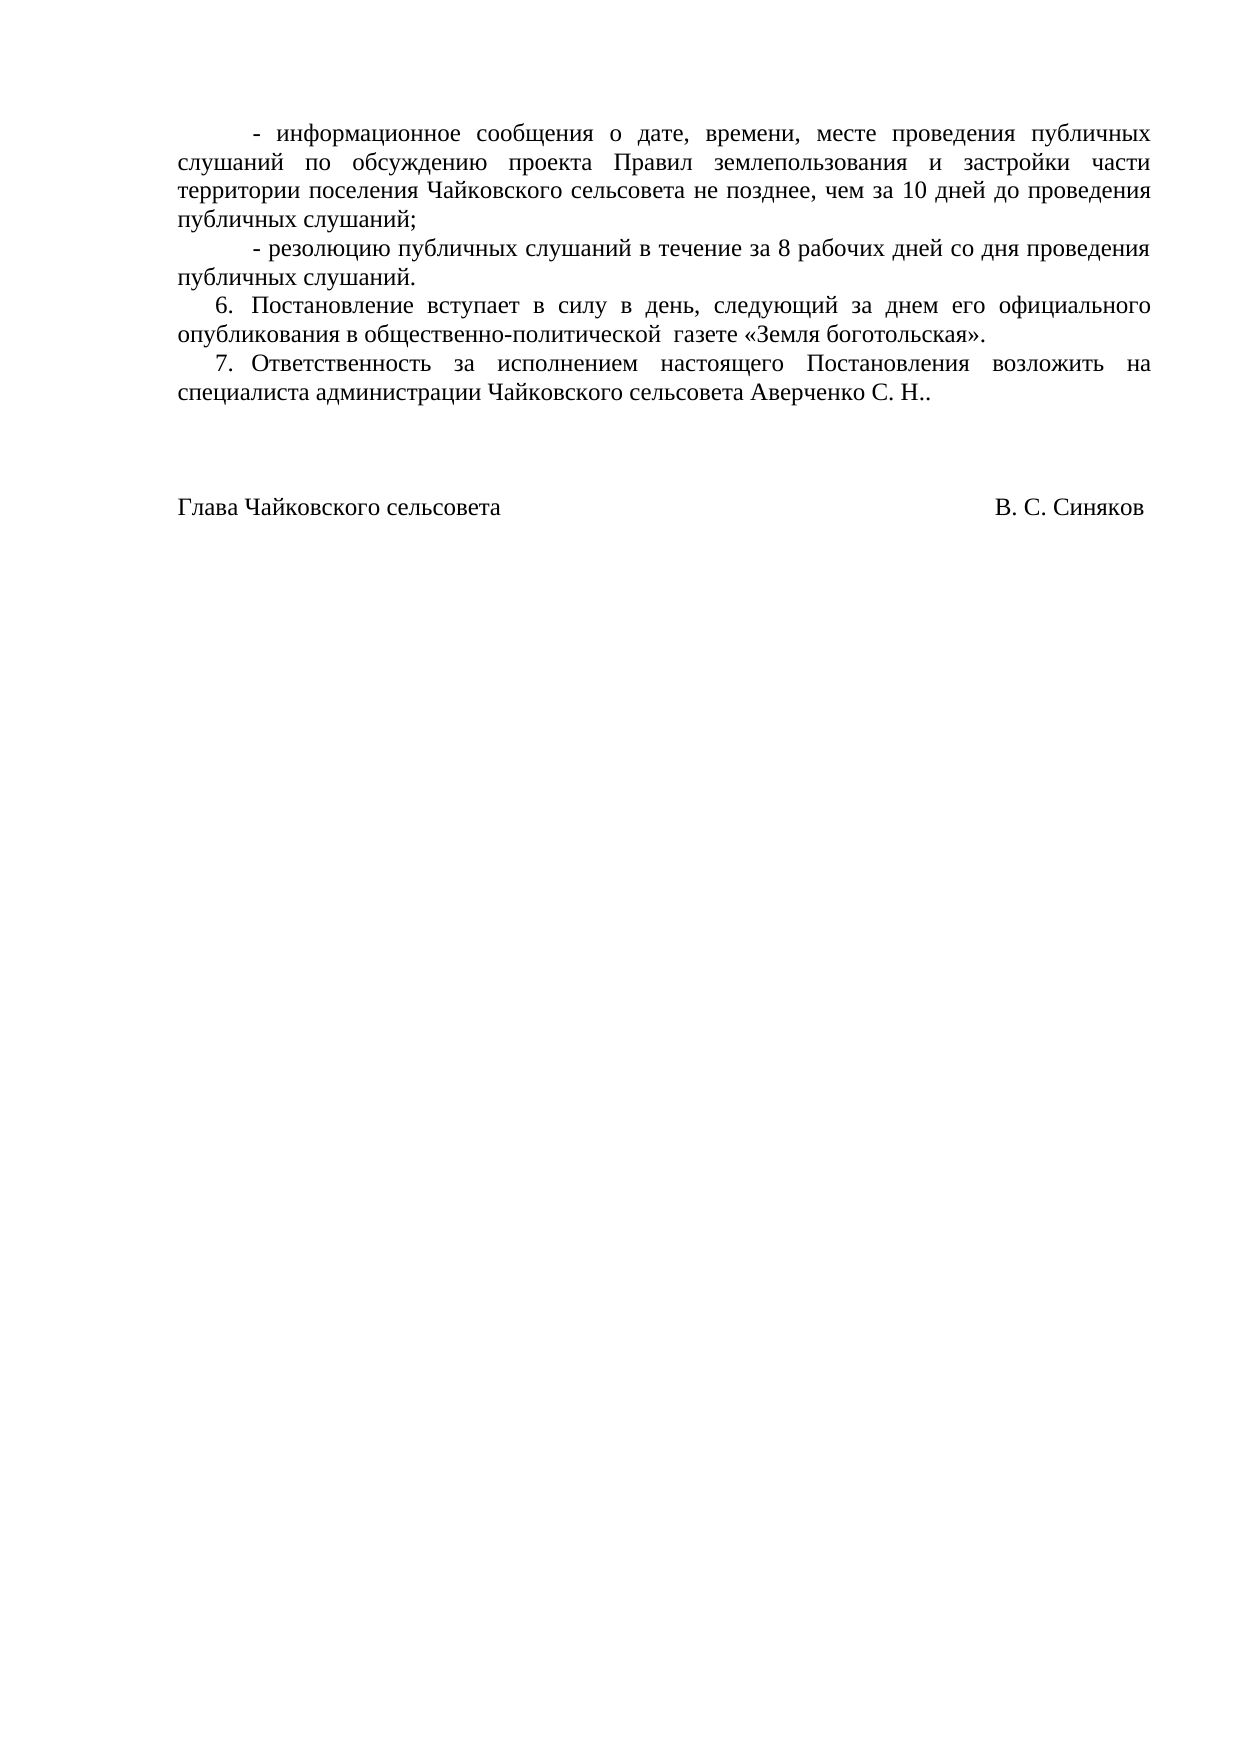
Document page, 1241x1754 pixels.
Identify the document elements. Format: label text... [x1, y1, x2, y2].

list Ответственность за исполнением настоящего Постановления возложить на специалиста администрации Чайковского сельсовета Аверченко С. Н.. [177, 348, 1152, 406]
text Глава Чайковского сельсовета В. С. Синяков [177, 492, 1152, 521]
list - информационное сообщения о дате, времени, месте проведения публичных слушаний по обсуждению проекта Правил землепользования и застройки части территории поселения Чайковского сельсовета не позднее, чем за 10 дней до проведения публичных слушаний; [177, 118, 1152, 233]
list Постановление вступает в силу в день, следующий за днем его официального опубликования в общественно-политической газете «Земля боготольская». [177, 291, 1152, 348]
list - резолюцию публичных слушаний в течение за 8 рабочих дней со дня проведения публичных слушаний. [177, 233, 1152, 291]
